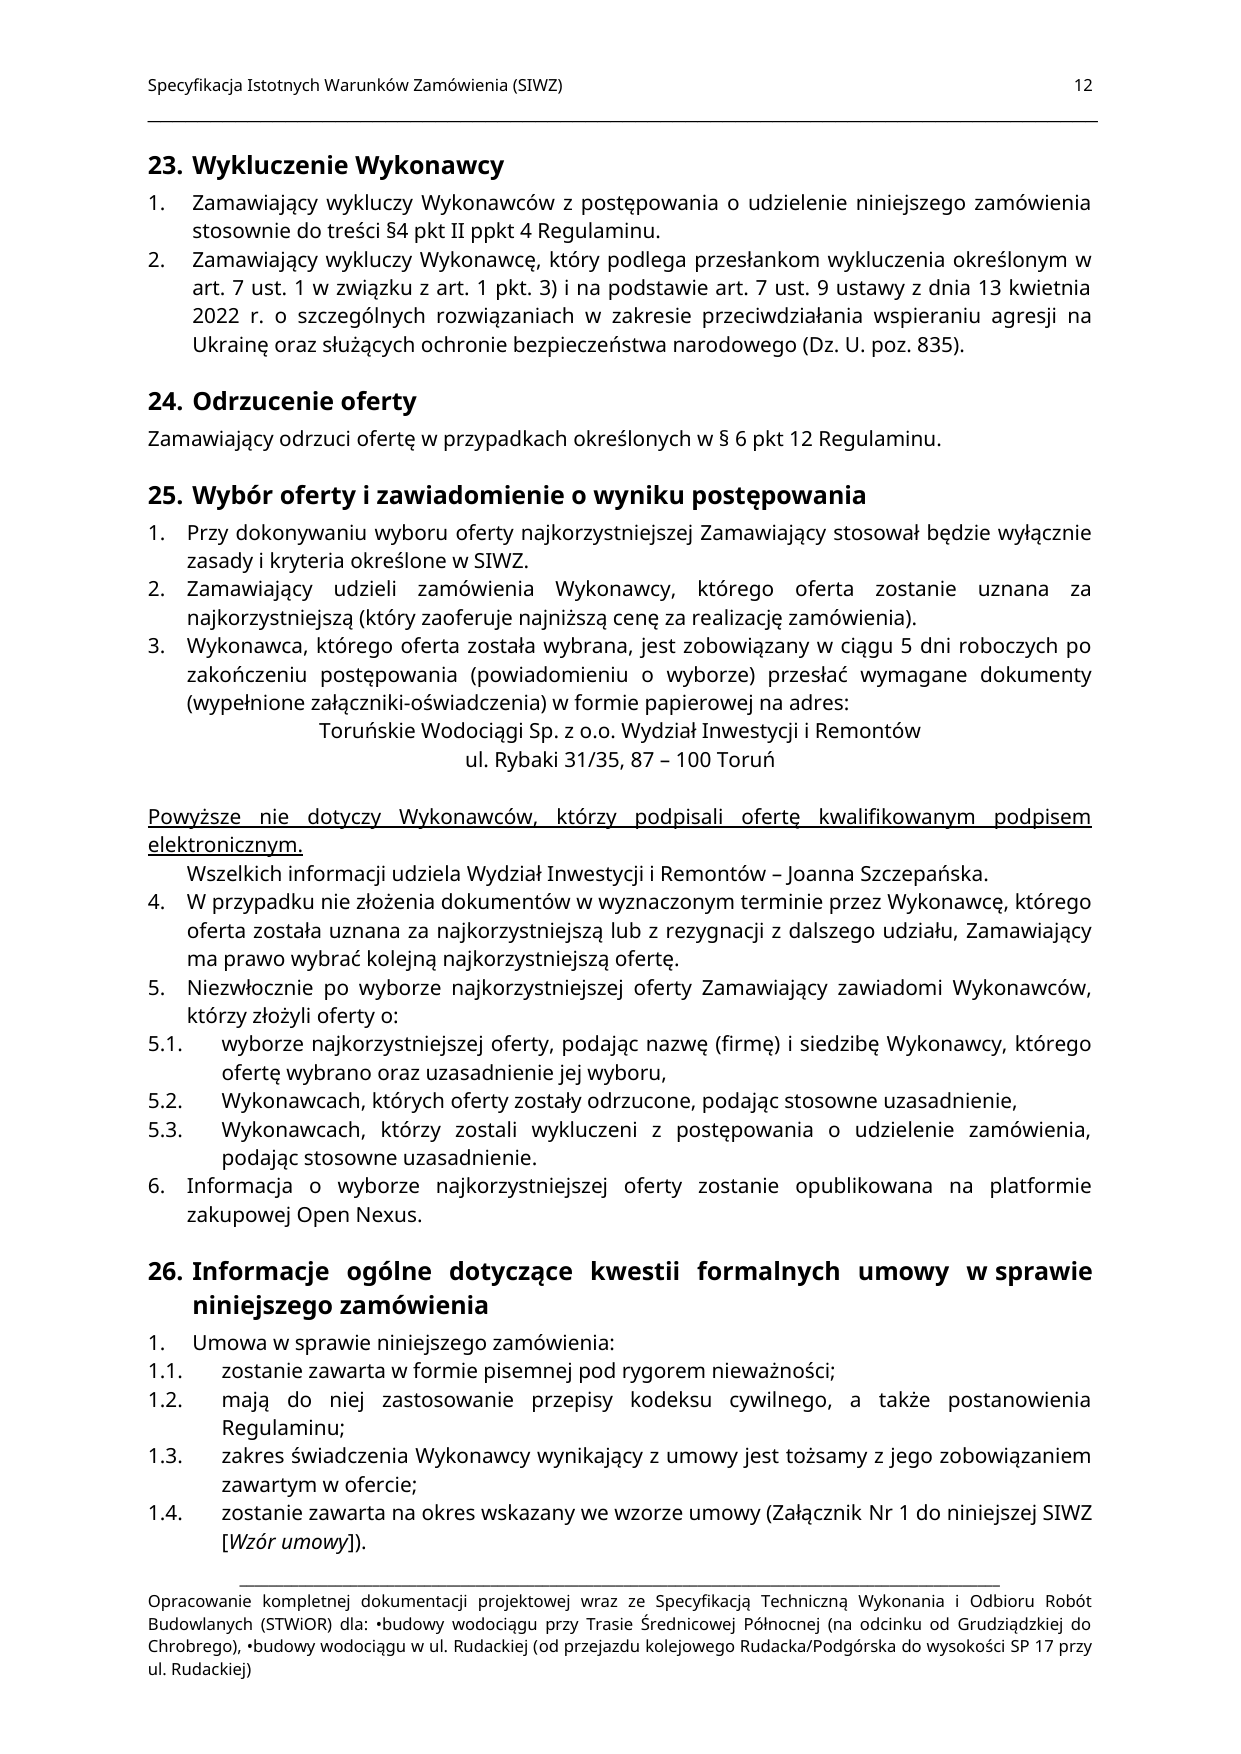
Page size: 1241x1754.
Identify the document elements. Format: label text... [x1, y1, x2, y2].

subtitle Informacje ogólne dotyczące kwestii formalnych umowy w sprawie niniejszego zamówienia [148, 1253, 1093, 1322]
list Niezwłocznie po wyborze najkorzystniejszej oferty Zamawiający zawiadomi Wykonawców, którzy złożyli oferty o: [148, 973, 1093, 1029]
list Zamawiający wykluczy Wykonawców z postępowania o udzielenie niniejszego zamówienia stosownie do treści §4 pkt II ppkt 4 Regulaminu. [148, 188, 1093, 245]
list zostanie zawarta na okres wskazany we wzorze umowy (Załącznik Nr 1 do niniejszej SIWZ [Wzór umowy]). [148, 1498, 1093, 1555]
list Wykonawcach, których oferty zostały odrzucone, podając stosowne uzasadnienie, [148, 1086, 1093, 1115]
list Zamawiający wykluczy Wykonawcę, który podlega przesłankom wykluczenia określonym w art. 7 ust. 1 w związku z art. 1 pkt. 3) i na podstawie art. 7 ust. 9 ustawy z dnia 13 kwietnia 2022 r. o szczególnych rozwiązaniach w zakresie przeciwdziałania wspieraniu agresji na Ukrainę oraz służących ochronie bezpieczeństwa narodowego (Dz. U. poz. 835). [148, 245, 1093, 358]
list zostanie zawarta w formie pisemnej pod rygorem nieważności; [148, 1356, 1093, 1385]
list zakres świadczenia Wykonawcy wynikający z umowy jest tożsamy z jego zobowiązaniem zawartym w ofercie; [148, 1442, 1093, 1498]
list mają do niej zastosowanie przepisy kodeksu cywilnego, a także postanowienia Regulaminu; [148, 1385, 1093, 1442]
text ul. Rybaki 31/35, 87 – 100 Toruń [148, 745, 1093, 773]
subtitle Wybór oferty i zawiadomienie o wyniku postępowania [148, 477, 1093, 511]
list Zamawiający udzieli zamówienia Wykonawcy, którego oferta zostanie uznana za najkorzystniejszą (który zaoferuje najniższą cenę za realizację zamówienia). [148, 574, 1093, 631]
subtitle Wykluczenie Wykonawcy [148, 148, 1093, 182]
text Toruńskie Wodociągi Sp. z o.o. Wydział Inwestycji i Remontów [148, 717, 1093, 745]
list Wykonawca, którego oferta została wybrana, jest zobowiązany w ciągu 5 dni roboczych po zakończeniu postępowania (powiadomieniu o wyborze) przesłać wymagane dokumenty (wypełnione załączniki-oświadczenia) w formie papierowej na adres: [148, 631, 1093, 717]
list Wykonawcach, którzy zostali wykluczeni z postępowania o udzielenie zamówienia, podając stosowne uzasadnienie. [148, 1115, 1093, 1172]
list Informacja o wyborze najkorzystniejszej oferty zostanie opublikowana na platformie zakupowej Open Nexus. [148, 1172, 1093, 1228]
list W przypadku nie złożenia dokumentów w wyznaczonym terminie przez Wykonawcę, którego oferta została uznana za najkorzystniejszą lub z rezygnacji z dalszego udziału, Zamawiający ma prawo wybrać kolejną najkorzystniejszą ofertę. [148, 887, 1093, 973]
text Wszelkich informacji udziela Wydział Inwestycji i Remontów – Joanna Szczepańska. [148, 859, 1093, 887]
list Przy dokonywaniu wyboru oferty najkorzystniejszej Zamawiający stosował będzie wyłącznie zasady i kryteria określone w SIWZ. [148, 518, 1093, 574]
list wyborze najkorzystniejszej oferty, podając nazwę (firmę) i siedzibę Wykonawcy, którego ofertę wybrano oraz uzasadnienie jej wyboru, [148, 1029, 1093, 1086]
text Powyższe nie dotyczy Wykonawców, którzy podpisali ofertę kwalifikowanym podpisem elektronicznym. [148, 802, 1093, 859]
list Umowa w sprawie niniejszego zamówienia: [148, 1328, 1093, 1356]
subtitle Odrzucenie oferty [148, 383, 1093, 418]
text Zamawiający odrzuci ofertę w przypadkach określonych w § 6 pkt 12 Regulaminu. [148, 424, 1093, 452]
